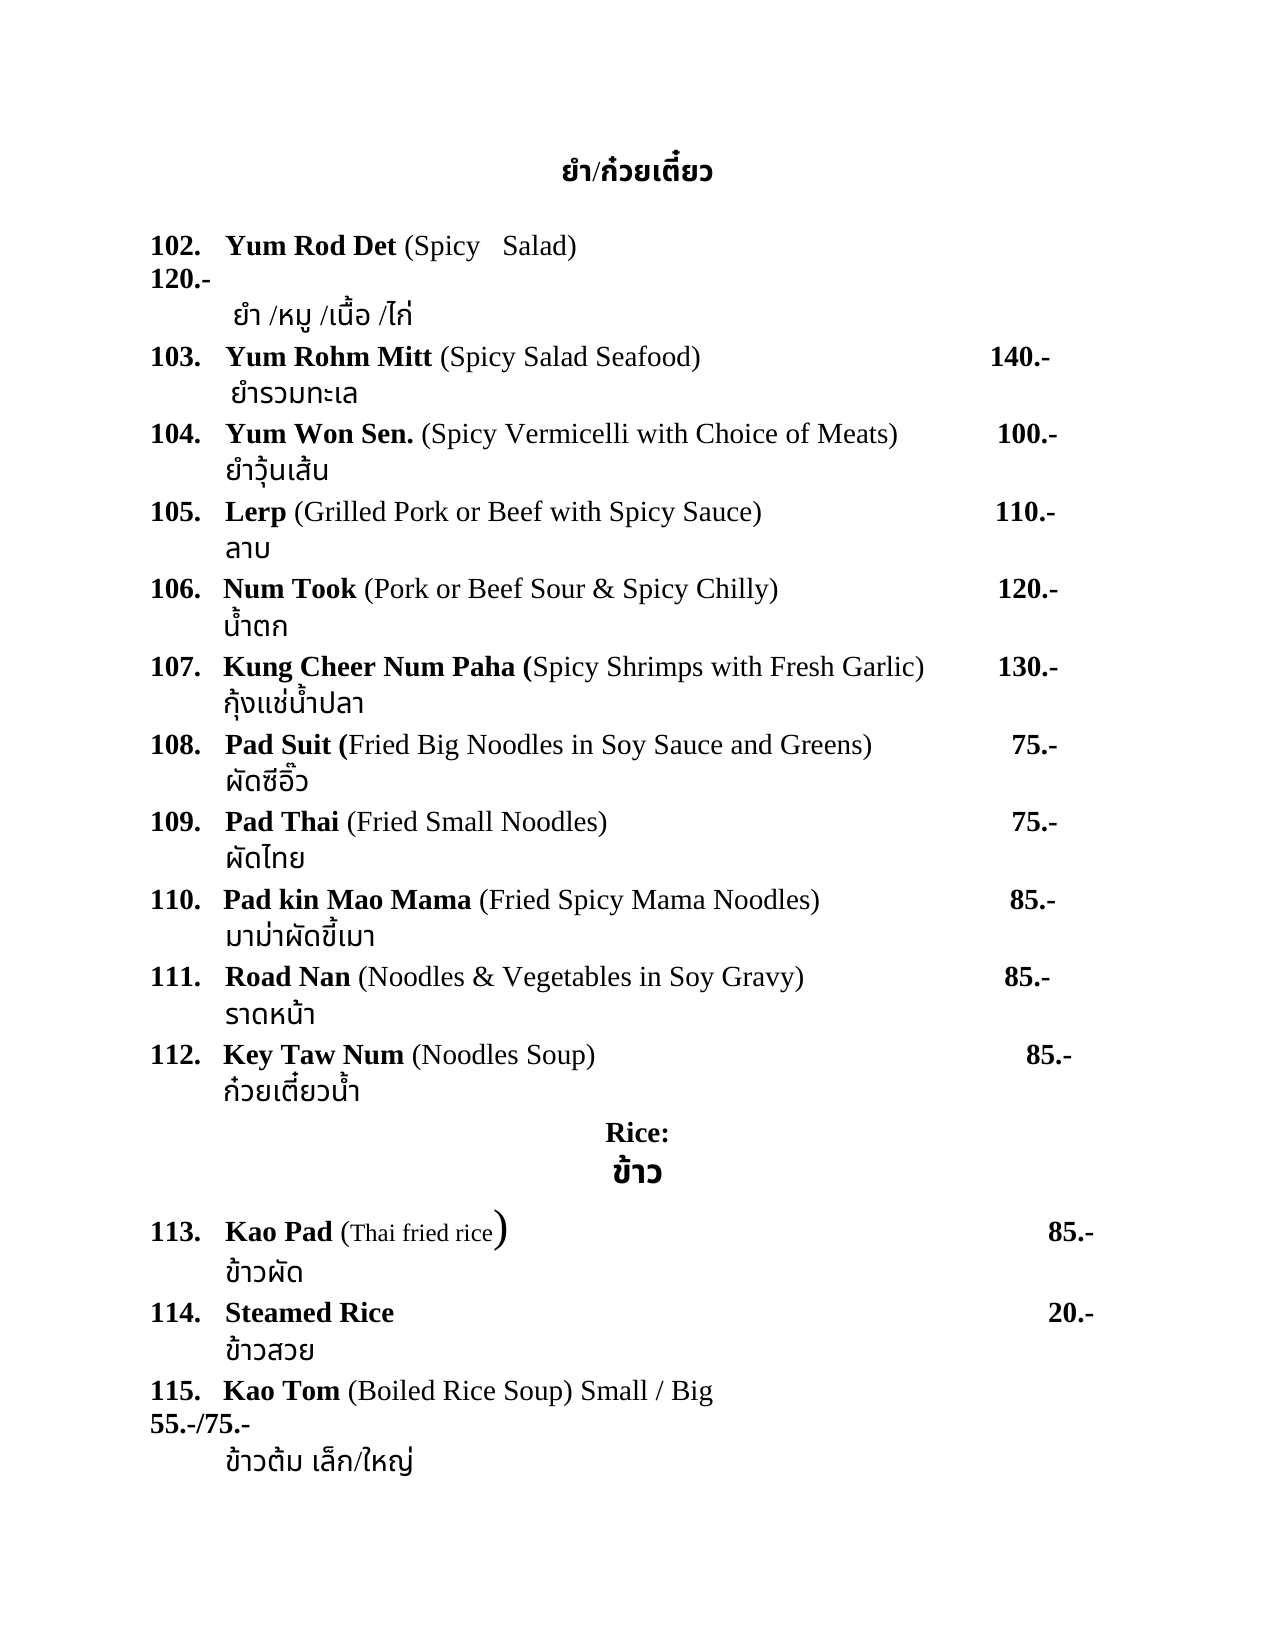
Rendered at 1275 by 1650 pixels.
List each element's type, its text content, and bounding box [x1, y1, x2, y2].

text น้ำตก [150, 605, 1125, 649]
text ข้าวต้ม เล็ก/ใหญ่ [150, 1440, 1125, 1484]
text 111. Road Nan (Noodles & Vegetables in Soy Gravy) 85.- [150, 959, 1125, 993]
text 106. Num Took (Pork or Beef Sour & Spicy Chilly) 120.- [150, 572, 1125, 605]
text 109. Pad Thai (Fried Small Noodles) 75.- [150, 804, 1125, 838]
text ยำวุ้นเส้น [150, 450, 1125, 494]
text 108. Pad Suit (Fried Big Noodles in Soy Sauce and Greens) 75.- [150, 727, 1125, 760]
text Rice: [150, 1115, 1125, 1148]
text 103. Yum Rohm Mitt (Spicy Salad Seafood) 140.- [150, 339, 1125, 372]
text 104. Yum Won Sen. (Spicy Vermicelli with Choice of Meats) 100.- [150, 416, 1125, 450]
text 107. Kung Cheer Num Paha (Spicy Shrimps with Fresh Garlic) 130.- [150, 649, 1125, 683]
text ราดหน้า [225, 993, 1125, 1037]
text ลาบ [150, 527, 1125, 572]
text ข้าวสวย [150, 1329, 1125, 1373]
text 112. Key Taw Num (Noodles Soup) 85.- [150, 1037, 1125, 1071]
text ข้าว [150, 1148, 1125, 1199]
text ยำ/ก๋วยเตี๋ยว [150, 150, 1125, 194]
text 113. Kao Pad (Thai fried rice) 85.- [150, 1199, 1125, 1251]
text มาม่าผัดขี้เมา [225, 916, 1125, 959]
text 110. Pad kin Mao Mama (Fried Spicy Mama Noodles) 85.- [150, 882, 1125, 916]
text กุ้งแช่น้ำปลา [150, 683, 1125, 727]
text ก๋วยเตี๋ยวน้ำ [150, 1071, 1125, 1115]
text ข้าวผัด [225, 1251, 1125, 1296]
text 115. Kao Tom (Boiled Rice Soup) Small / Big 55.-/75.- [150, 1373, 1125, 1440]
text 114. Steamed Rice 20.- [150, 1296, 1125, 1329]
text 105. Lerp (Grilled Pork or Beef with Spicy Sauce) 110.- [150, 494, 1125, 527]
text ยำ /หมู /เนื้อ /ไก่ [150, 295, 1125, 339]
text ผัดไทย [225, 838, 1125, 882]
text ยำรวมทะเล [150, 372, 1125, 416]
text 102. Yum Rod Det (Spicy Salad) 120.- [150, 228, 1125, 295]
text ผัดซีอิ๊ว [225, 760, 1125, 804]
